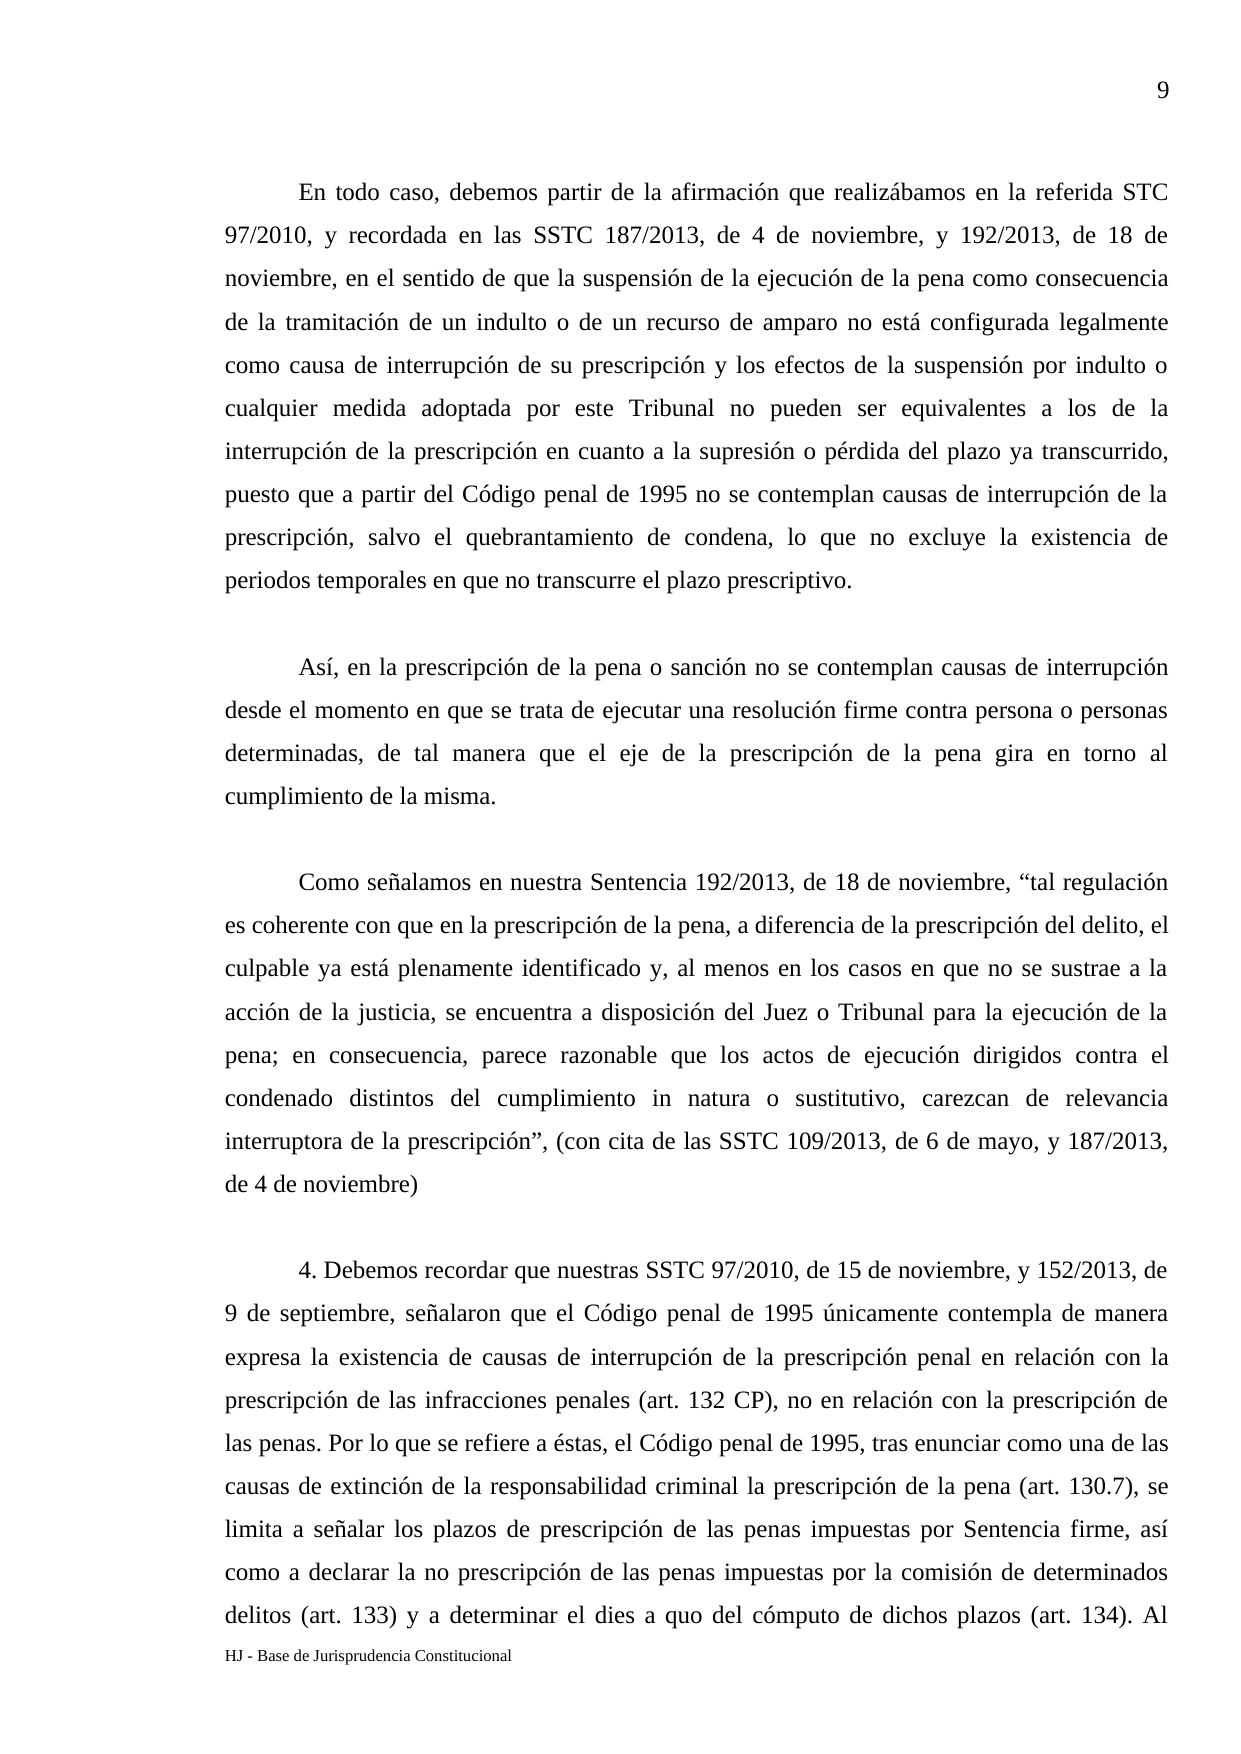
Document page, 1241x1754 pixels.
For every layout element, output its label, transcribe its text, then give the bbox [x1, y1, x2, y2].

text Como señalamos en nuestra Sentencia 192/2013, de 18 de noviembre, “tal regulación es coherente con que en la prescripción de la pena, a diferencia de la prescripción del delito, el culpable ya está plenamente identificado y, al menos en los casos en que no se sustrae a la acción de la justicia, se encuentra a disposición del Juez o Tribunal para la ejecución de la pena; en consecuencia, parece razonable que los actos de ejecución dirigidos contra el condenado distintos del cumplimiento in natura o sustitutivo, carezcan de relevancia interruptora de la prescripción”, (con cita de las SSTC 109/2013, de 6 de mayo, y 187/2013, de 4 de noviembre) [224, 867, 1169, 1198]
text Así, en la prescripción de la pena o sanción no se contemplan causas de interrupción desde el momento en que se trata de ejecutar una resolución firme contra persona o personas determinadas, de tal manera que el eje de la prescripción de la pena gira en torno al cumplimiento de la misma. [224, 652, 1169, 810]
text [224, 1255, 1169, 1629]
text En todo caso, debemos partir de la afirmación que realizábamos en la referida STC 97/2010, y recordada en las SSTC 187/2013, de 4 de noviembre, y 192/2013, de 18 de noviembre, en el sentido de que la suspensión de la ejecución de la pena como consecuencia de la tramitación de un indulto o de un recurso de amparo no está configurada legalmente como causa de interrupción de su prescripción y los efectos de la suspensión por indulto o cualquier medida adoptada por este Tribunal no pueden ser equivalentes a los de la interrupción de la prescripción en cuanto a la supresión o pérdida del plazo ya transcurrido, puesto que a partir del Código penal de 1995 no se contemplan causas de interrupción de la prescripción, salvo el quebrantamiento de condena, lo que no excluye la existencia de periodos temporales en que no transcurre el plazo prescriptivo. [224, 177, 1169, 594]
